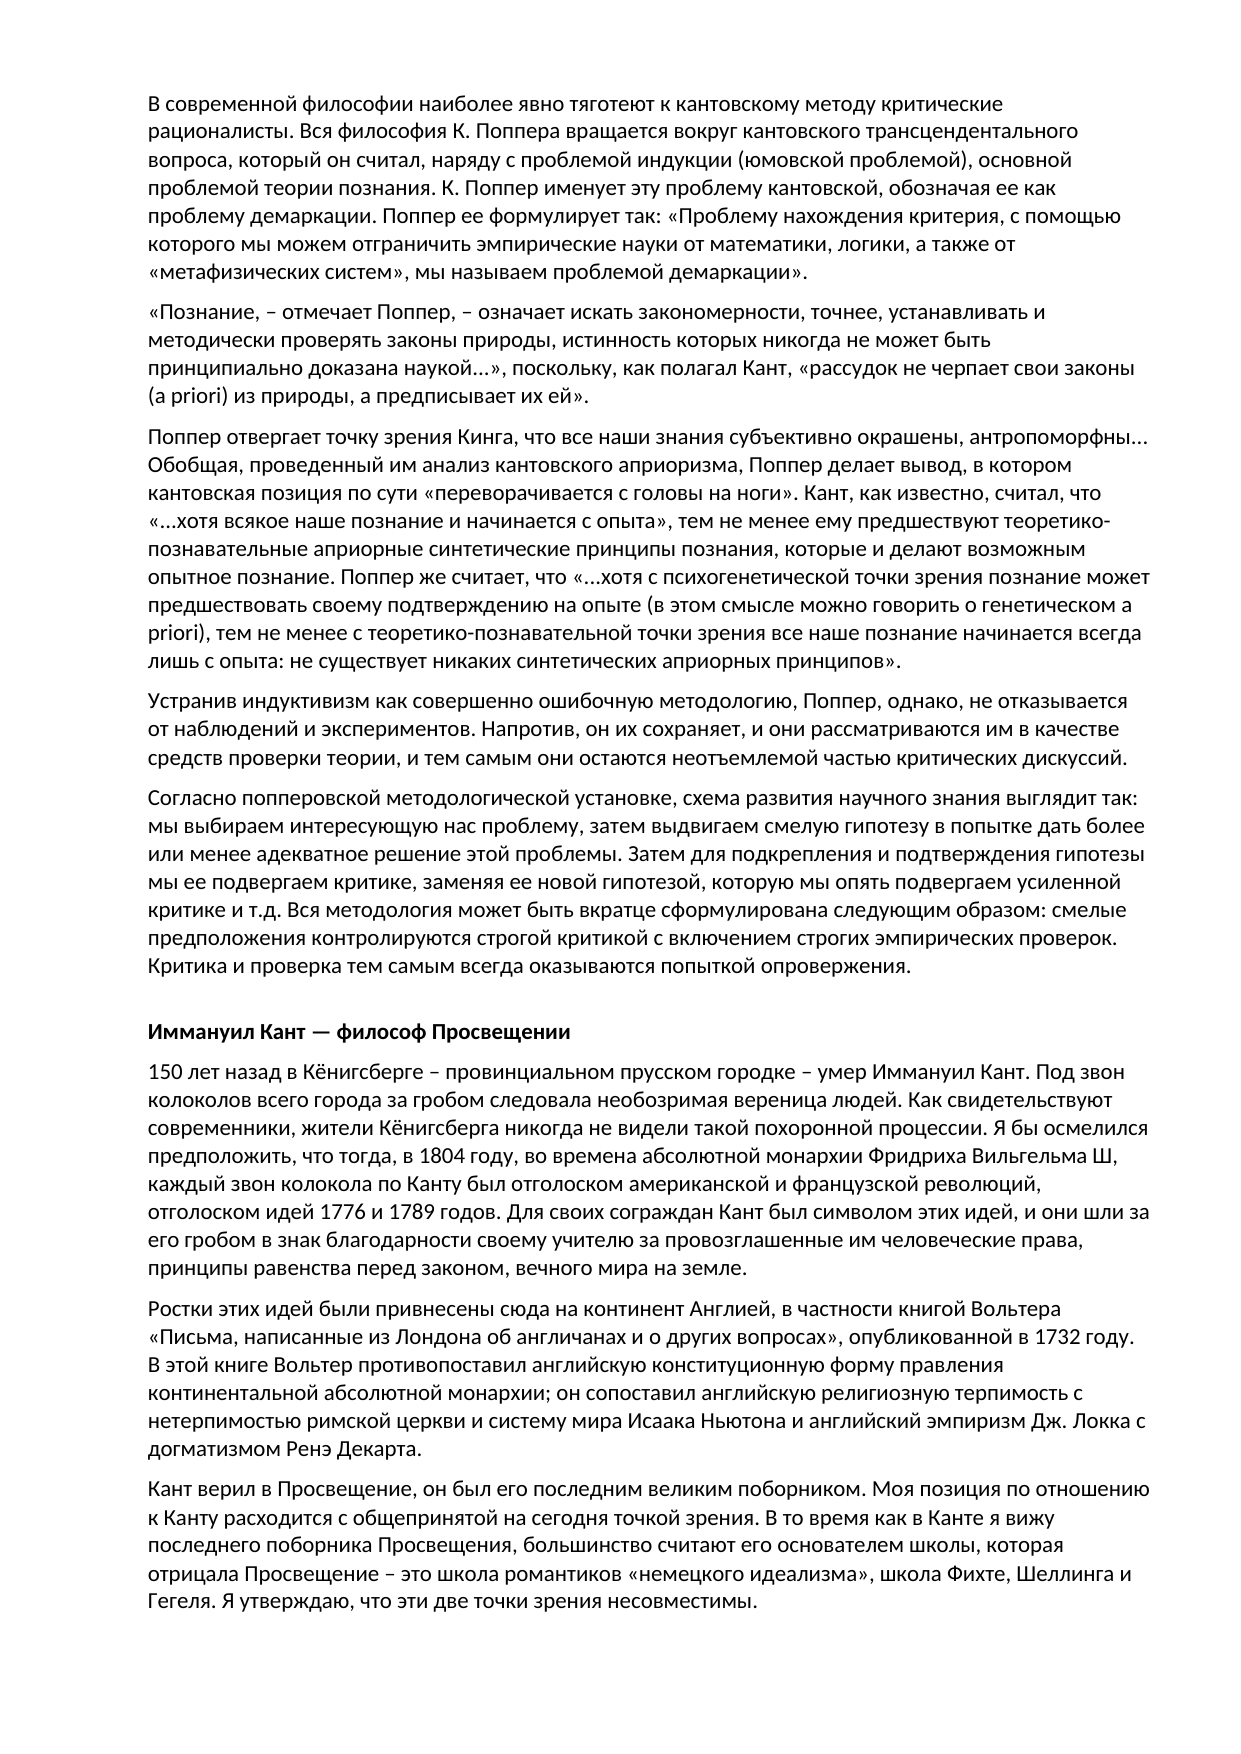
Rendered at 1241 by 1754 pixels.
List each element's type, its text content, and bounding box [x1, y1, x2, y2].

text 150 лет назад в Кёнигсберге – провинциальном прусском городке – умер Иммануил Кант. Под звон колоколов всего города за гробом следовала необозримая вереница людей. Как свидетельствуют современники, жители Кёнигсберга никогда не видели такой похоронной процессии. Я бы осмелился предположить, что тогда, в 1804 году, во времена абсолютной монархии Фридриха Вильгельма Ш, каждый звон колокола по Канту был отголоском американской и французской революций, отголоском идей 1776 и 1789 годов. Для своих сограждан Кант был символом этих идей, и они шли за его гробом в знак благодарности своему учителю за провозглашенные им человеческие права, принципы равенства перед законом, вечного мира на земле. [148, 1057, 1152, 1281]
text Ростки этих идей были привнесены сюда на континент Англией, в частности книгой Вольтера «Письма, написанные из Лондона об англичанах и о других вопросах», опубликованной в 1732 году. В этой книге Вольтер противопоставил английскую конституционную форму правления континентальной абсолютной монархии; он сопоставил английскую религиозную терпимость с нетерпимостью римской церкви и систему мира Исаака Ньютона и английский эмпиризм Дж. Локка с догматизмом Ренэ Декарта. [148, 1294, 1152, 1462]
text В современной философии наиболее явно тяготеют к кантовскому методу критические рационалисты. Вся философия К. Поппера вращается вокруг кантовского трансцендентального вопроса, который он считал, наряду с проблемой индукции (юмовской проблемой), основной проблемой теории познания. К. Поппер именует эту проблему кантовской, обозначая ее как проблему демаркации. Поппер ее формулирует так: «Проблему нахождения критерия, с помощью которого мы можем отграничить эмпирические науки от математики, логики, а также от «метафизических систем», мы называем проблемой демаркации». [148, 89, 1152, 285]
text «Познание, – отмечает Поппер, – означает искать закономерности, точнее, устанавливать и методически проверять законы природы, истинность которых никогда не может быть принципиально доказана наукой...», поскольку, как полагал Кант, «рассудок не черпает свои законы (a priori) из природы, а предписывает их ей». [148, 297, 1152, 409]
text Устранив индуктивизм как совершенно ошибочную методологию, Поппер, однако, не отказывается от наблюдений и экспериментов. Напротив, он их сохраняет, и они рассматриваются им в качестве средств проверки теории, и тем самым они остаются неотъемлемой частью критических дискуссий. [148, 687, 1152, 771]
text Кант верил в Просвещение, он был его последним великим поборником. Моя позиция по отношению к Канту расходится с общепринятой на сегодня точкой зрения. В то время как в Канте я вижу последнего поборника Просвещения, большинство считают его основателем школы, которая отрицала Просвещение – это школа романтиков «немецкого идеализма», школа Фихте, Шеллинга и Гегеля. Я утверждаю, что эти две точки зрения несовместимы. [148, 1474, 1152, 1615]
text Согласно попперовской методологической установке, схема развития научного знания выглядит так: мы выбираем интересующую нас проблему, затем выдвигаем смелую гипотезу в попытке дать более или менее адекватное решение этой проблемы. Затем для подкрепления и подтверждения гипотезы мы ее подвергаем критике, заменяя ее новой гипотезой, которую мы опять подвергаем усиленной критике и т.д. Вся методология может быть вкратце сформулирована следующим образом: смелые предположения контролируются строгой критикой с включением строгих эмпирических проверок. Критика и проверка тем самым всегда оказываются попыткой опровержения. [148, 783, 1152, 979]
text Поппер отвергает точку зрения Кинга, что все наши знания субъективно окрашены, антропоморфны... Обобщая, проведенный им анализ кантовского априоризма, Поппер делает вывод, в котором кантовская позиция по сути «переворачивается с головы на ноги». Кант, как известно, считал, что «...хотя всякое наше познание и начинается с опыта», тем не менее ему предшествуют теоретико-познавательные априорные синтетические принципы познания, которые и делают возможным опытное познание. Поппер же считает, что «...хотя с психогенетической точки зрения познание может предшествовать своему подтверждению на опыте (в этом смысле можно говорить о генетическом a priori), тем не менее с теоретико-познавательной точки зрения все наше познание начинается всегда лишь с опыта: не существует никаких синтетических априорных принципов». [148, 422, 1152, 674]
text Иммануил Кант — философ Просвещении [148, 1017, 1152, 1045]
